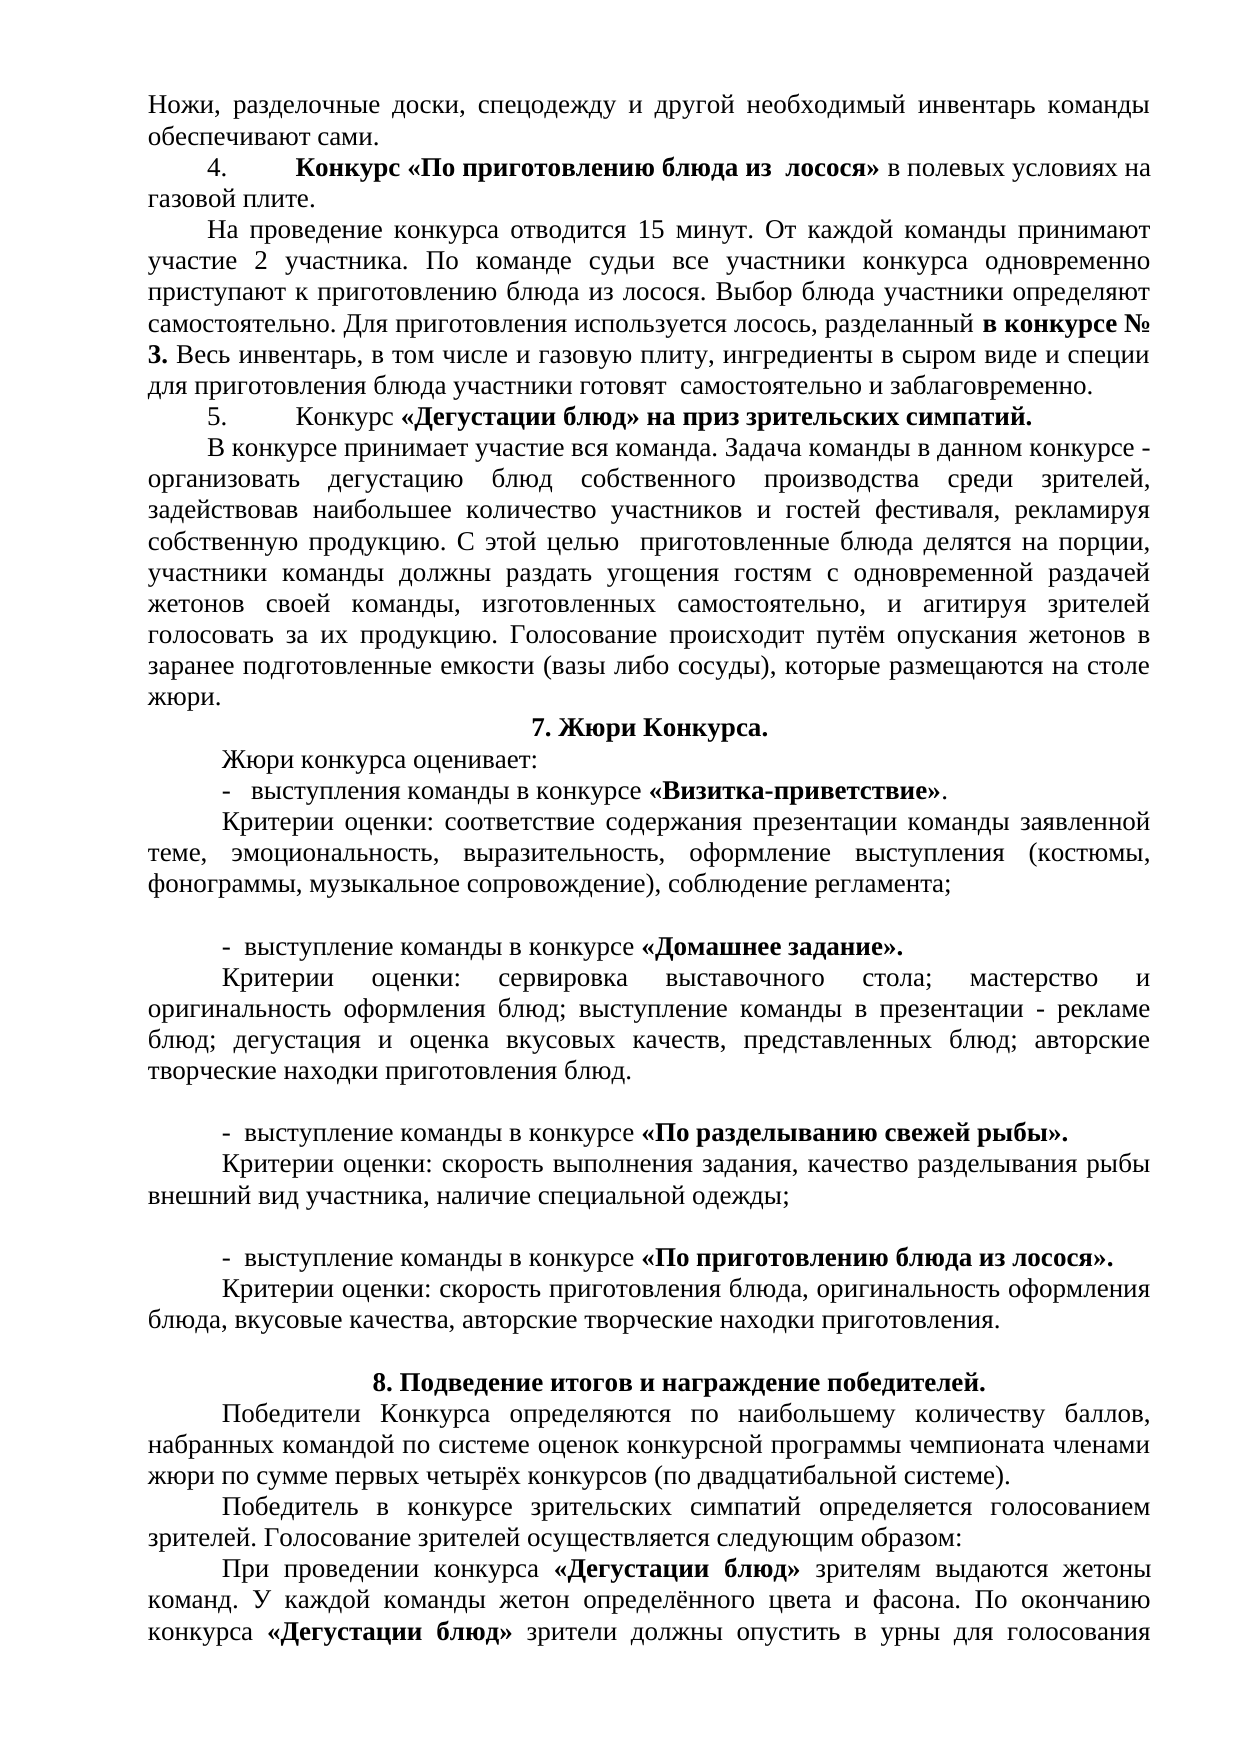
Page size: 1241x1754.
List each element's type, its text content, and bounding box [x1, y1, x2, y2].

text 7. Жюри Конкурса. [148, 712, 1152, 743]
text 8. Подведение итогов и награждение победителей. [148, 1366, 1211, 1397]
text Критерии оценки: скорость приготовления блюда, оригинальность оформления блюда, вкусовые качества, авторские творческие находки приготовления. [148, 1272, 1152, 1334]
text Жюри конкурса оценивает: [148, 743, 1152, 774]
text Критерии оценки: скорость выполнения задания, качество разделывания рыбы внешний вид участника, наличие специальной одежды; [148, 1148, 1152, 1210]
text На проведение конкурса отводится 15 минут. От каждой команды принимают участие 2 участника. По команде судьи все участники конкурса одновременно приступают к приготовлению блюда из лосося. Выбор блюда участники определяют самостоятельно. Для приготовления используется лосось, разделанный в конкурсе № 3. Весь инвентарь, в том числе и газовую плиту, ингредиенты в сыром виде и специи для приготовления блюда участники готовят самостоятельно и заблаговременно. [148, 213, 1152, 400]
text - выступление команды в конкурсе «По приготовлению блюда из лосося». [148, 1241, 1152, 1272]
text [148, 89, 1152, 151]
text Победители Конкурса определяются по наибольшему количеству баллов, набранных командой по системе оценок конкурсной программы чемпионата членами жюри по сумме первых четырёх конкурсов (по двадцатибальной системе). [148, 1397, 1152, 1490]
list Конкурс «Дегустации блюд» на приз зрительских симпатий. [148, 400, 1152, 431]
text Критерии оценки: сервировка выставочного стола; мастерство и оригинальность оформления блюд; выступление команды в презентации - рекламе блюд; дегустация и оценка вкусовых качеств, представленных блюд; авторские творческие находки приготовления блюд. [148, 961, 1152, 1085]
text Критерии оценки: соответствие содержания презентации команды заявленной теме, эмоциональность, выразительность, оформление выступления (костюмы, фонограммы, музыкальное сопровождение), соблюдение регламента; [148, 805, 1152, 898]
list Конкурс «По приготовлению блюда из лосося» в полевых условиях на газовой плите. [148, 151, 1152, 213]
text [148, 1552, 1152, 1646]
text Победитель в конкурсе зрительских симпатий определяется голосованием зрителей. Голосование зрителей осуществляется следующим образом: [148, 1490, 1152, 1552]
text - выступление команды в конкурсе «Домашнее задание». [148, 929, 1152, 961]
text - выступления команды в конкурсе «Визитка-приветствие». [148, 774, 1152, 805]
text - выступление команды в конкурсе «По разделыванию свежей рыбы». [148, 1116, 1152, 1148]
text В конкурсе принимает участие вся команда. Задача команды в данном конкурсе - организовать дегустацию блюд собственного производства среди зрителей, задействовав наибольшее количество участников и гостей фестиваля, рекламируя собственную продукцию. С этой целью приготовленные блюда делятся на порции, участники команды должны раздать угощения гостям с одновременной раздачей жетонов своей команды, изготовленных самостоятельно, и агитируя зрителей голосовать за их продукцию. Голосование происходит путём опускания жетонов в заранее подготовленные емкости (вазы либо сосуды), которые размещаются на столе жюри. [148, 431, 1152, 712]
